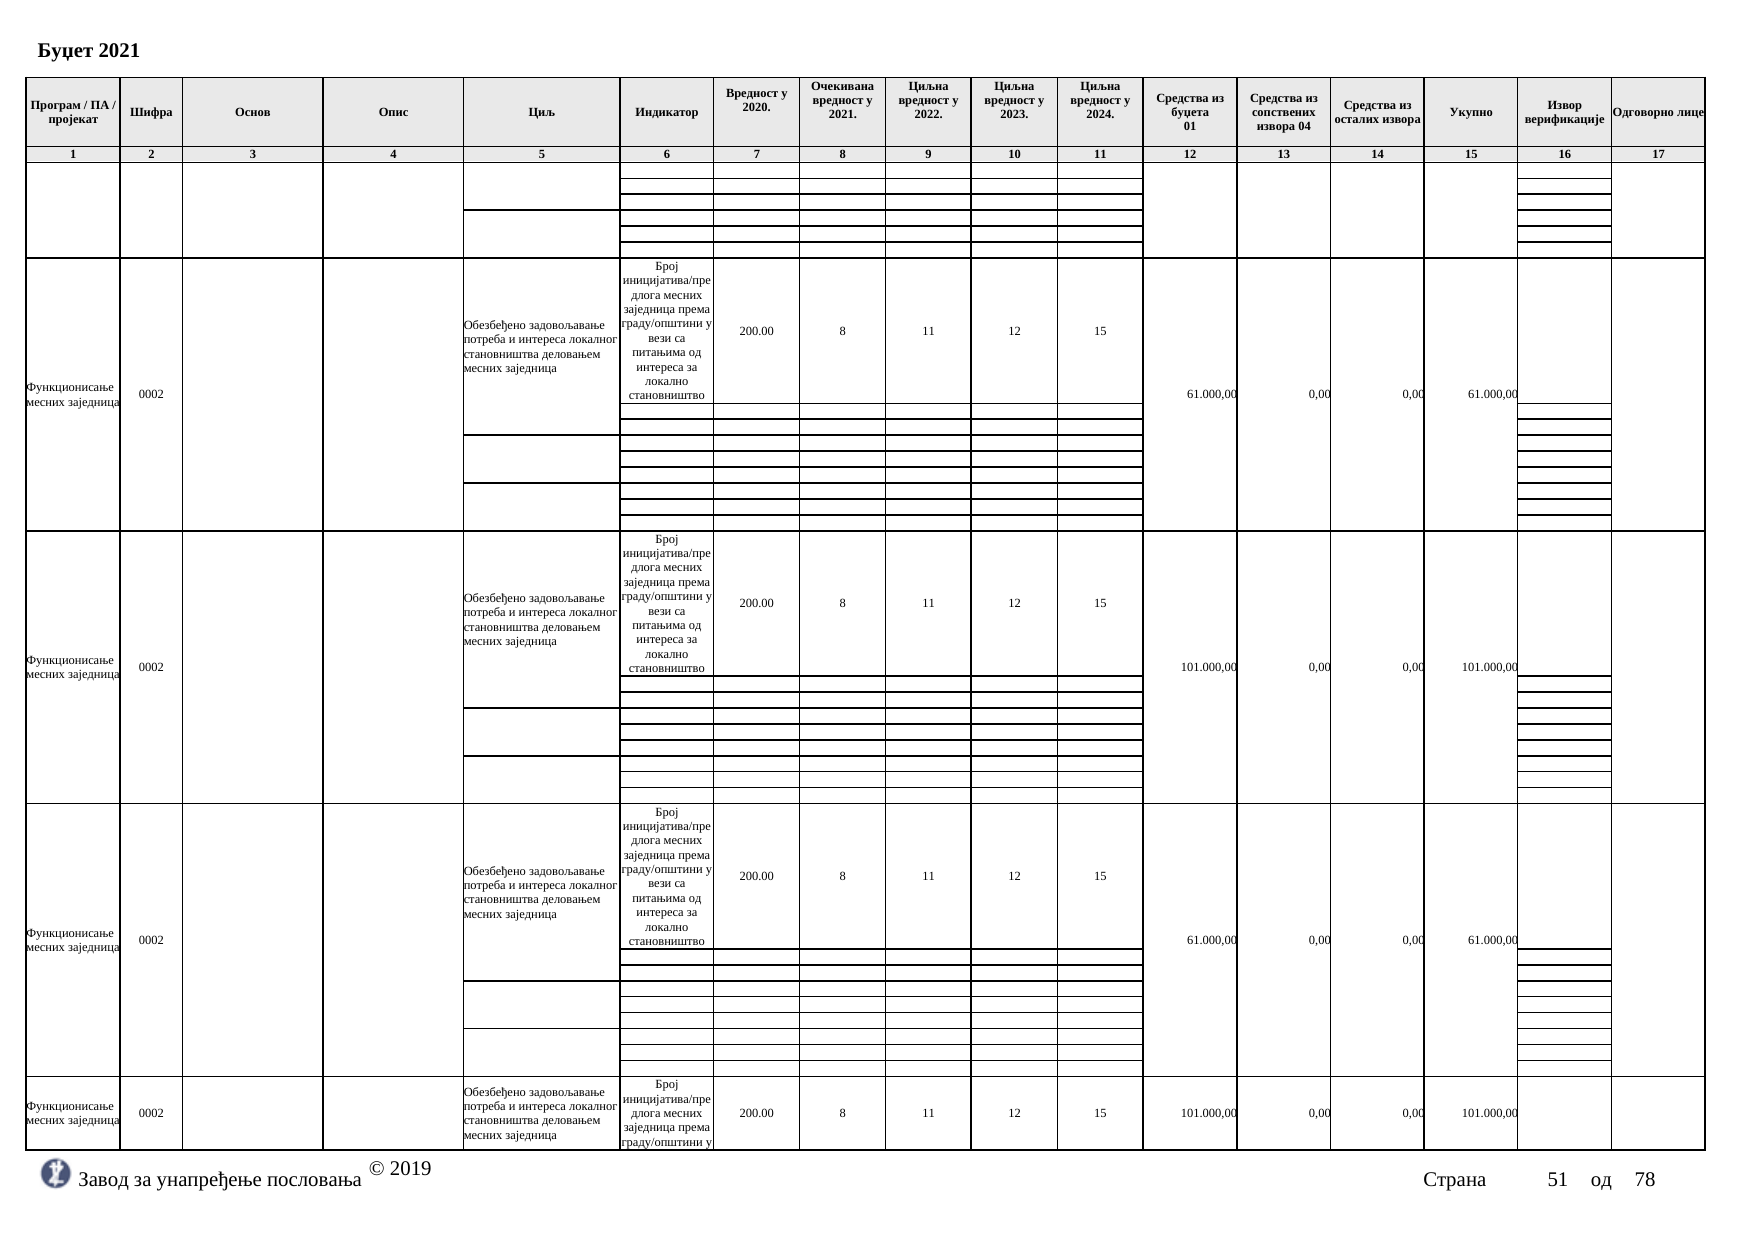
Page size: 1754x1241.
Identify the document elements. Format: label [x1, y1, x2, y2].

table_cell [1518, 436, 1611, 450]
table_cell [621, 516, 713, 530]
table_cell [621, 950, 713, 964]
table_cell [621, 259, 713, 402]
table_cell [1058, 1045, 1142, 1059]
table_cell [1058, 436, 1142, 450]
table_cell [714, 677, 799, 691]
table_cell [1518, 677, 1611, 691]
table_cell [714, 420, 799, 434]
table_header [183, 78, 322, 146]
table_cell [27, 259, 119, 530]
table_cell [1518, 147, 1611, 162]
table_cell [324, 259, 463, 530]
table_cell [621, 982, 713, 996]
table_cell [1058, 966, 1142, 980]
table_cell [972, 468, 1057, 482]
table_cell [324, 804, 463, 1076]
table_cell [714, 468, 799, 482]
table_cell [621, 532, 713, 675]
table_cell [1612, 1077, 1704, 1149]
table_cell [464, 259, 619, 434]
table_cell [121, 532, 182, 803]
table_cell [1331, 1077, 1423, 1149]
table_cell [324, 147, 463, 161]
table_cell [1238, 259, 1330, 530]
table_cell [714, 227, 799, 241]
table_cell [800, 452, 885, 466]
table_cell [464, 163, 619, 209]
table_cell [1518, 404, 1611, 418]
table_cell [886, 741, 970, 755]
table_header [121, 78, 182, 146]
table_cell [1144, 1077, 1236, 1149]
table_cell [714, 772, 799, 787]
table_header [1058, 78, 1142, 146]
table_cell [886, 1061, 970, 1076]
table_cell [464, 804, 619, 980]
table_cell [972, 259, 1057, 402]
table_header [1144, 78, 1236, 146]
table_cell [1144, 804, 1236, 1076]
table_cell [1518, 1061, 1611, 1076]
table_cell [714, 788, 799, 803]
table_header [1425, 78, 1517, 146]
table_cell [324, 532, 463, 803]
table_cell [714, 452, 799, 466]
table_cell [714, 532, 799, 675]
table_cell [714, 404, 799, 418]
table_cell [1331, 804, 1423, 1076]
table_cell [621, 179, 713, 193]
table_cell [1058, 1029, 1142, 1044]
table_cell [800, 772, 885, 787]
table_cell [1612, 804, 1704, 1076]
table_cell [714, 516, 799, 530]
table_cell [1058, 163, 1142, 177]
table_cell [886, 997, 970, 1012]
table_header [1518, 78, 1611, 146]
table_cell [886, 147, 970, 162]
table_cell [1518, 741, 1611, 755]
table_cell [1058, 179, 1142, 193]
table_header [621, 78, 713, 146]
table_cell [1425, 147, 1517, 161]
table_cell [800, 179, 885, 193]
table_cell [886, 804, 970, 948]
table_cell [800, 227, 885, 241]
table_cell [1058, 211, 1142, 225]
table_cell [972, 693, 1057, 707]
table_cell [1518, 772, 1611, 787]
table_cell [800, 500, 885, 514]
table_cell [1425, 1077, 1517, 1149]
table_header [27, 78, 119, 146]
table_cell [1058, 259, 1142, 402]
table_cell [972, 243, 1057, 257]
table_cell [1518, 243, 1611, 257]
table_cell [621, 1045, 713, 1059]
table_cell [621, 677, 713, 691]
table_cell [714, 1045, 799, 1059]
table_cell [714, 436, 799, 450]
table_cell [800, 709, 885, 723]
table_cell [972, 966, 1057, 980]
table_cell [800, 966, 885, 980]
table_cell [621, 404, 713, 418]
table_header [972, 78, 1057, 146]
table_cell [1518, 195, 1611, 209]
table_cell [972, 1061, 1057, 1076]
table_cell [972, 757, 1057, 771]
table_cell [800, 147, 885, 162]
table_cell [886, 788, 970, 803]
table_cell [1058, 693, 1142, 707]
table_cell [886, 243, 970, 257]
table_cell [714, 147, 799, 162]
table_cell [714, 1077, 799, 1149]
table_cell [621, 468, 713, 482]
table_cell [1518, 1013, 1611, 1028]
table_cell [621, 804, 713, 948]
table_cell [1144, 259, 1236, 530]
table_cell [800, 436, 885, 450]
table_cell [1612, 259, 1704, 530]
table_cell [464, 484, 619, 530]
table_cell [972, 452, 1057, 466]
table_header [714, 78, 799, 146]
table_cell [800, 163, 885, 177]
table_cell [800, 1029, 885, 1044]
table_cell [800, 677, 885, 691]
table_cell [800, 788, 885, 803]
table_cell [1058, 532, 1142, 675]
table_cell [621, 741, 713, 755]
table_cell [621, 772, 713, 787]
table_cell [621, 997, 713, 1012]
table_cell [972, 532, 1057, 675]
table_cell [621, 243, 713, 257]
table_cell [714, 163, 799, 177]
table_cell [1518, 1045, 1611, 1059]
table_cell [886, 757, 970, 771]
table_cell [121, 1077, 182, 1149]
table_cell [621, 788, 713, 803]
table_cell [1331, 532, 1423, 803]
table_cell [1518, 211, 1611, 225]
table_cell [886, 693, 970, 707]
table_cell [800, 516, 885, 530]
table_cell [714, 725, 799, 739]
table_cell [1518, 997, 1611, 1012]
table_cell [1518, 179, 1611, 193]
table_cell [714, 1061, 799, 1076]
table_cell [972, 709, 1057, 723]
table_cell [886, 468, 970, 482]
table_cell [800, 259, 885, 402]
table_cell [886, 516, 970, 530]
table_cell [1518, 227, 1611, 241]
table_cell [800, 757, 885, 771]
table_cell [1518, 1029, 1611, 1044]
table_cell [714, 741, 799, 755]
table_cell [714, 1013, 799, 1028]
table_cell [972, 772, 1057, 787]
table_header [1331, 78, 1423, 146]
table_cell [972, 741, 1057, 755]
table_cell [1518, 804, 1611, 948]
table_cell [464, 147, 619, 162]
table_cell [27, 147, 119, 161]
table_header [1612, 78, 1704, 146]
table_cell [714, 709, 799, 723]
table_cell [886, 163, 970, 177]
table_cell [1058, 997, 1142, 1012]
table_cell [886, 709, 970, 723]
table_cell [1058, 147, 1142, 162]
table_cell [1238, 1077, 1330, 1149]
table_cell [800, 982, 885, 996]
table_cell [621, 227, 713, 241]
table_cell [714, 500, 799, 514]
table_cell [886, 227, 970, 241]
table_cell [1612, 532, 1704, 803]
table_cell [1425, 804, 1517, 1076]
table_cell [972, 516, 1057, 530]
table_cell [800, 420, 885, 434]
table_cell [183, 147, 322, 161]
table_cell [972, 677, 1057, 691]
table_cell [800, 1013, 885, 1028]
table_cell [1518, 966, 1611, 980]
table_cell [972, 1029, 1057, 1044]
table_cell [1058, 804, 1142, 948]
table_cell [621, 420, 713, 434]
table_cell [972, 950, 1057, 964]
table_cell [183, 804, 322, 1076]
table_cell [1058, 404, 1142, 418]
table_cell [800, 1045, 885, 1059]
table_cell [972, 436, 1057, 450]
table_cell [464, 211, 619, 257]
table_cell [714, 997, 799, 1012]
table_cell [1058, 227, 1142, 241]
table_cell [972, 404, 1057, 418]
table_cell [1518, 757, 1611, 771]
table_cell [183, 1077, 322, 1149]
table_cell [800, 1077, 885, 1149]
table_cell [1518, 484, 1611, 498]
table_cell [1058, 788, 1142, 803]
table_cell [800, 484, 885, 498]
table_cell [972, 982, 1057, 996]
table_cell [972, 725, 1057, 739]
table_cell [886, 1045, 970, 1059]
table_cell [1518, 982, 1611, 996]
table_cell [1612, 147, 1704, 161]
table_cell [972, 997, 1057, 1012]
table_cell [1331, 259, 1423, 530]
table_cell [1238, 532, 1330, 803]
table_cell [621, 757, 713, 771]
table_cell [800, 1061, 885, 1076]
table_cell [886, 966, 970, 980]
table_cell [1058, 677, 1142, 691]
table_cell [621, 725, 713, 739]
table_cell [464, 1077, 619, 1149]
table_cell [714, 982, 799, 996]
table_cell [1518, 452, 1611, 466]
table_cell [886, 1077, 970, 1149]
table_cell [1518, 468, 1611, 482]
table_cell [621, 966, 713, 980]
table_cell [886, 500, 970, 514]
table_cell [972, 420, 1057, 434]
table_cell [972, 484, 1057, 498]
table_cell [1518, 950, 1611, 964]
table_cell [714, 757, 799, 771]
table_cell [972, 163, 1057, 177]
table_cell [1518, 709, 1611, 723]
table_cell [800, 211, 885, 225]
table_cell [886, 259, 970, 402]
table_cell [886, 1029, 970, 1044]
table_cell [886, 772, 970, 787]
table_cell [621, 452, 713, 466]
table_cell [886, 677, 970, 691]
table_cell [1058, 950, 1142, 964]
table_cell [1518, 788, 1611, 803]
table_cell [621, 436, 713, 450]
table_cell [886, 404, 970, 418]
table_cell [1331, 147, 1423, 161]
picture [37, 1155, 75, 1193]
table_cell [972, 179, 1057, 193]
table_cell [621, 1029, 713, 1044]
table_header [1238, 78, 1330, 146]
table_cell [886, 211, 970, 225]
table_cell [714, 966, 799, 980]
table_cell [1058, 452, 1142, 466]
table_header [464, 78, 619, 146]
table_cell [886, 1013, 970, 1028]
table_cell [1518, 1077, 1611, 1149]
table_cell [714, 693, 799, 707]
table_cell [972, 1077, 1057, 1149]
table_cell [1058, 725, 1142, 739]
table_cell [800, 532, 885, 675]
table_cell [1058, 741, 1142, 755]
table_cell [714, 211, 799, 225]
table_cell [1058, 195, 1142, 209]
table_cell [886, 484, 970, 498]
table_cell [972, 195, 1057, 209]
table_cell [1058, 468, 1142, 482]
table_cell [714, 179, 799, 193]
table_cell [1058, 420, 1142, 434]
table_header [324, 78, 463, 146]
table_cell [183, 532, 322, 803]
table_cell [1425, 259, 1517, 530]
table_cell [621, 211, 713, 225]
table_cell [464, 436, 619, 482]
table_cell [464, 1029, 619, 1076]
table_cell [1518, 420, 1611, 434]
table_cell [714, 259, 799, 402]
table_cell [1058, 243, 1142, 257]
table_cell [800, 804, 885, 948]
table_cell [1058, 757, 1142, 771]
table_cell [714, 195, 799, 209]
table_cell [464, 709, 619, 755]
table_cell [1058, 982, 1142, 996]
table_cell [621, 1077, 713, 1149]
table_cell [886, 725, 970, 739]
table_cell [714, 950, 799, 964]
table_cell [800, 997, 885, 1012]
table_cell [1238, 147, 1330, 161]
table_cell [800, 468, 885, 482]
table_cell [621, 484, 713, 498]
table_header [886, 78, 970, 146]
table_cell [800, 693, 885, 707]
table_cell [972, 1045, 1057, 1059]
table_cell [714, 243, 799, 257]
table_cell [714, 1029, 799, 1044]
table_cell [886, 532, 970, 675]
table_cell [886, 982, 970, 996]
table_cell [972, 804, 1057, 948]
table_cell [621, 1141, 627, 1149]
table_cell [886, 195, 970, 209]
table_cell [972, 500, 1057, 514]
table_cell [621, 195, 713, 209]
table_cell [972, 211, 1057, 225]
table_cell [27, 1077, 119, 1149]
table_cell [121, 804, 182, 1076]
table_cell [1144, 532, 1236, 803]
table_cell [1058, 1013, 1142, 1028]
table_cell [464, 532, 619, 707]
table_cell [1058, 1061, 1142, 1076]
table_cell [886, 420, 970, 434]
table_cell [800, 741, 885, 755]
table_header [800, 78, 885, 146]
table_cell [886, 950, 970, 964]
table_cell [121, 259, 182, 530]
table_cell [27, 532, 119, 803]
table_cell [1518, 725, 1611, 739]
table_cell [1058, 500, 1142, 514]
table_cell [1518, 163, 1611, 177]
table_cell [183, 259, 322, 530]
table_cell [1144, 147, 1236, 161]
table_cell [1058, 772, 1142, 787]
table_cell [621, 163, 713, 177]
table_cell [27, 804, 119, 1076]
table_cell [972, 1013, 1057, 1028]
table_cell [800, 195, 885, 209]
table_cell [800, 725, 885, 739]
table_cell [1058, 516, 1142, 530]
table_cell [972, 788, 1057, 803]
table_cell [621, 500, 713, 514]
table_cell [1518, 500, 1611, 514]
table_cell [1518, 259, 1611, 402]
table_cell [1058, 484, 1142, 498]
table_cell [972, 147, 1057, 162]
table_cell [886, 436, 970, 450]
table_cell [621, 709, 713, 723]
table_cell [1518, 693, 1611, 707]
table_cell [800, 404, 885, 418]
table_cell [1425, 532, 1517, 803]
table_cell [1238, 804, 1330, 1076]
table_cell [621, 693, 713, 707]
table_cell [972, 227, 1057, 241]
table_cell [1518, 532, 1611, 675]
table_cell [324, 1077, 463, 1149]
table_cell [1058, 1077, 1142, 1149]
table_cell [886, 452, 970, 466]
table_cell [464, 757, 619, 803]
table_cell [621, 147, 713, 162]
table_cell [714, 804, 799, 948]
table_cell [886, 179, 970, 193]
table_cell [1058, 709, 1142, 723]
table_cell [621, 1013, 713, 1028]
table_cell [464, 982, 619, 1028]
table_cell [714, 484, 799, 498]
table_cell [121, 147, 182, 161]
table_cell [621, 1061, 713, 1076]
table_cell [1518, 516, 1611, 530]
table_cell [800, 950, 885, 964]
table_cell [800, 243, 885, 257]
